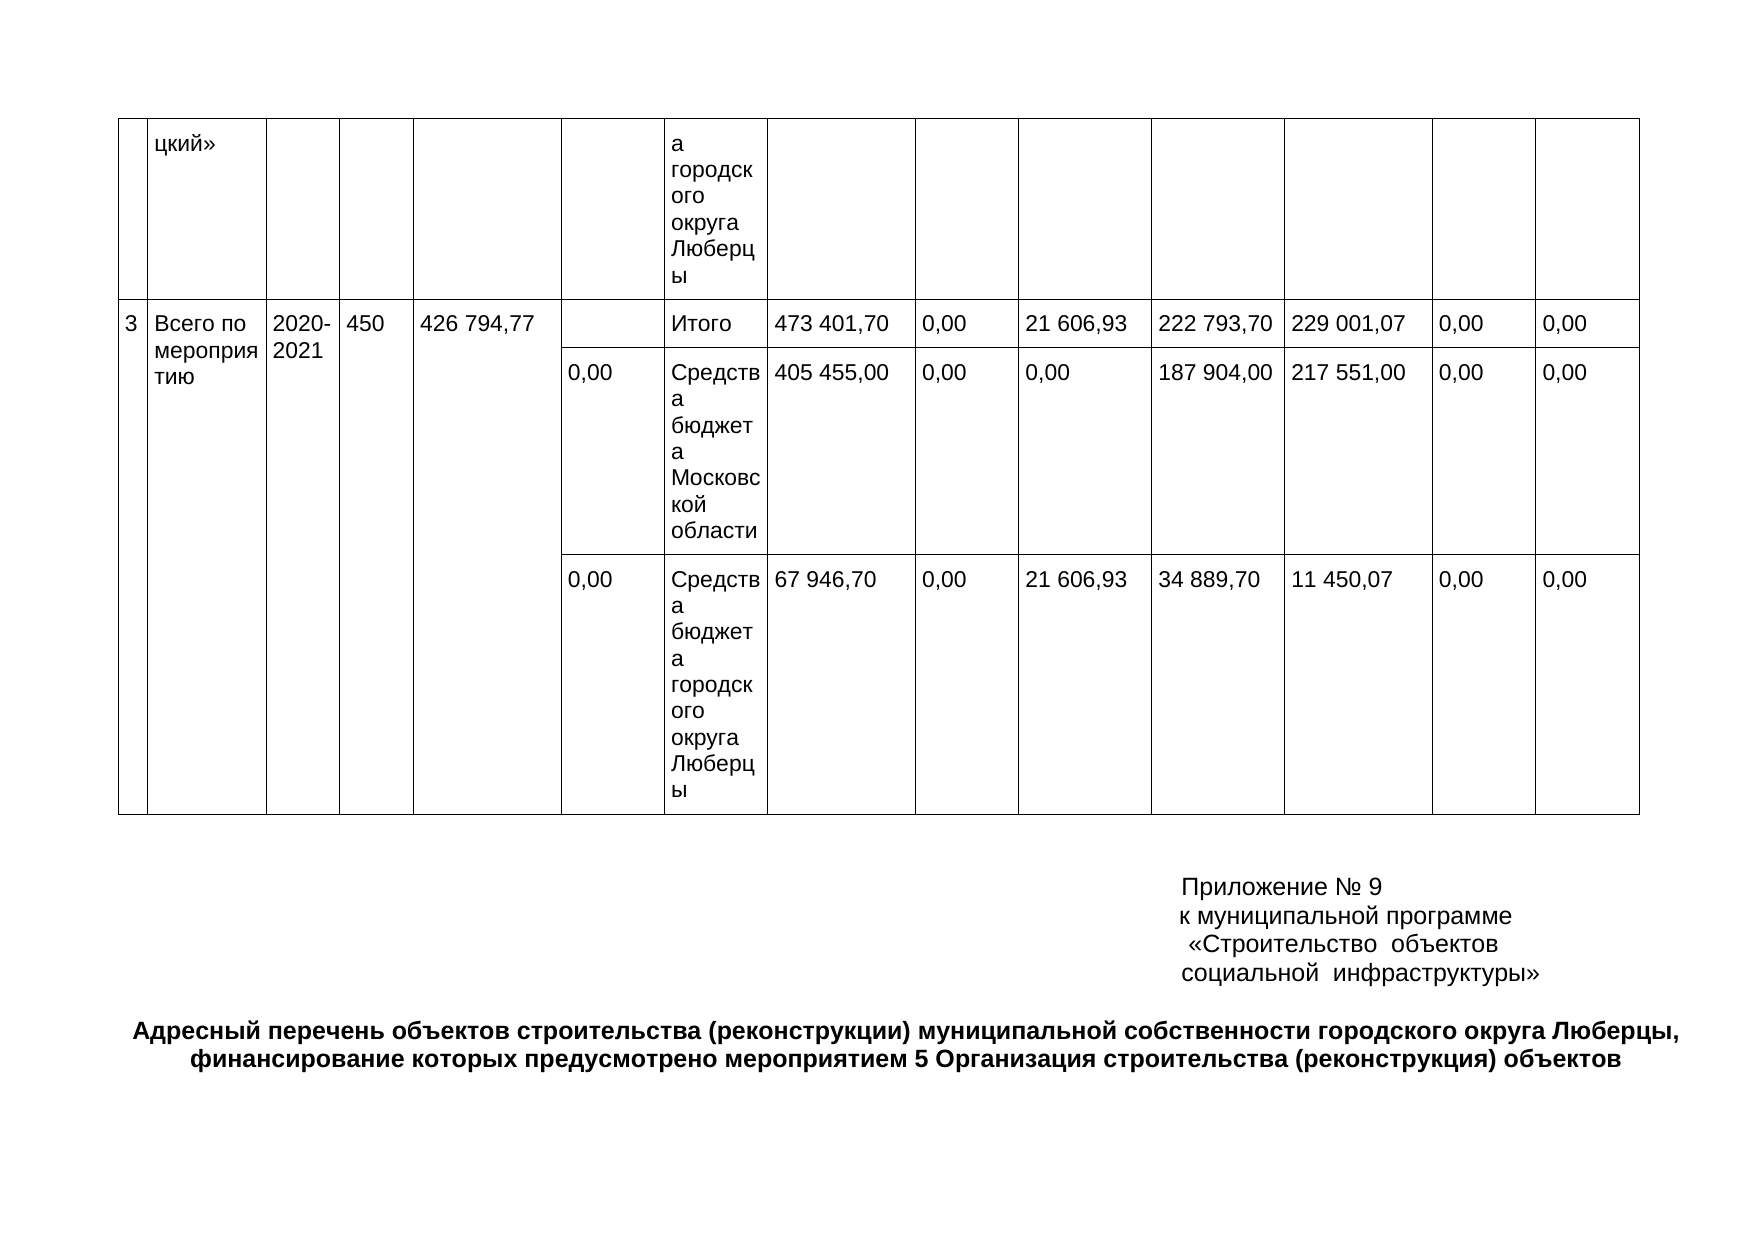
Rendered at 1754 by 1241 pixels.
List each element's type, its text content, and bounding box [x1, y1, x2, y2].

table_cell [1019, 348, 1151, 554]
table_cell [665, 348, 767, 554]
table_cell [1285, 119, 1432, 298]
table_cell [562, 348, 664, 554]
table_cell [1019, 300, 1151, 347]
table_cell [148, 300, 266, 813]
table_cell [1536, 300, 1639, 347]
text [118, 1016, 1695, 1073]
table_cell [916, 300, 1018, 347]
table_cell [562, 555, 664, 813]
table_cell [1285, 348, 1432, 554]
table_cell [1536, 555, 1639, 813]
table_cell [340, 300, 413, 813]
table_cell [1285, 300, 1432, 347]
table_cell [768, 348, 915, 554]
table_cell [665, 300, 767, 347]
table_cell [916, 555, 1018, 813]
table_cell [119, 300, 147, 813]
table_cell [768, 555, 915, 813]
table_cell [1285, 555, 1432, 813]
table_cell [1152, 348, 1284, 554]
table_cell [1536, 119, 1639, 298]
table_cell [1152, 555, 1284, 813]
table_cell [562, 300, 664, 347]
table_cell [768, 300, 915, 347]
text Приложение № 9 [1181, 872, 1695, 901]
text «Строительство объектов [1181, 929, 1695, 958]
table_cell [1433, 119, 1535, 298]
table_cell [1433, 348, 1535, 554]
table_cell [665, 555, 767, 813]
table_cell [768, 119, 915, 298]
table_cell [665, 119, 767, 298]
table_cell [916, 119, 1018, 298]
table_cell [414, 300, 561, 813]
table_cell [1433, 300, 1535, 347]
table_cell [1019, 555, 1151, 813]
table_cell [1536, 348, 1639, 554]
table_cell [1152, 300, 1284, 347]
text социальной инфраструктуры» [1181, 958, 1695, 987]
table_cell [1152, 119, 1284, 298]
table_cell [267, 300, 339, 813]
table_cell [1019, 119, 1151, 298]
text к муниципальной программе [0, 901, 1695, 929]
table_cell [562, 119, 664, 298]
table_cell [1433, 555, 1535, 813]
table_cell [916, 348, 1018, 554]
